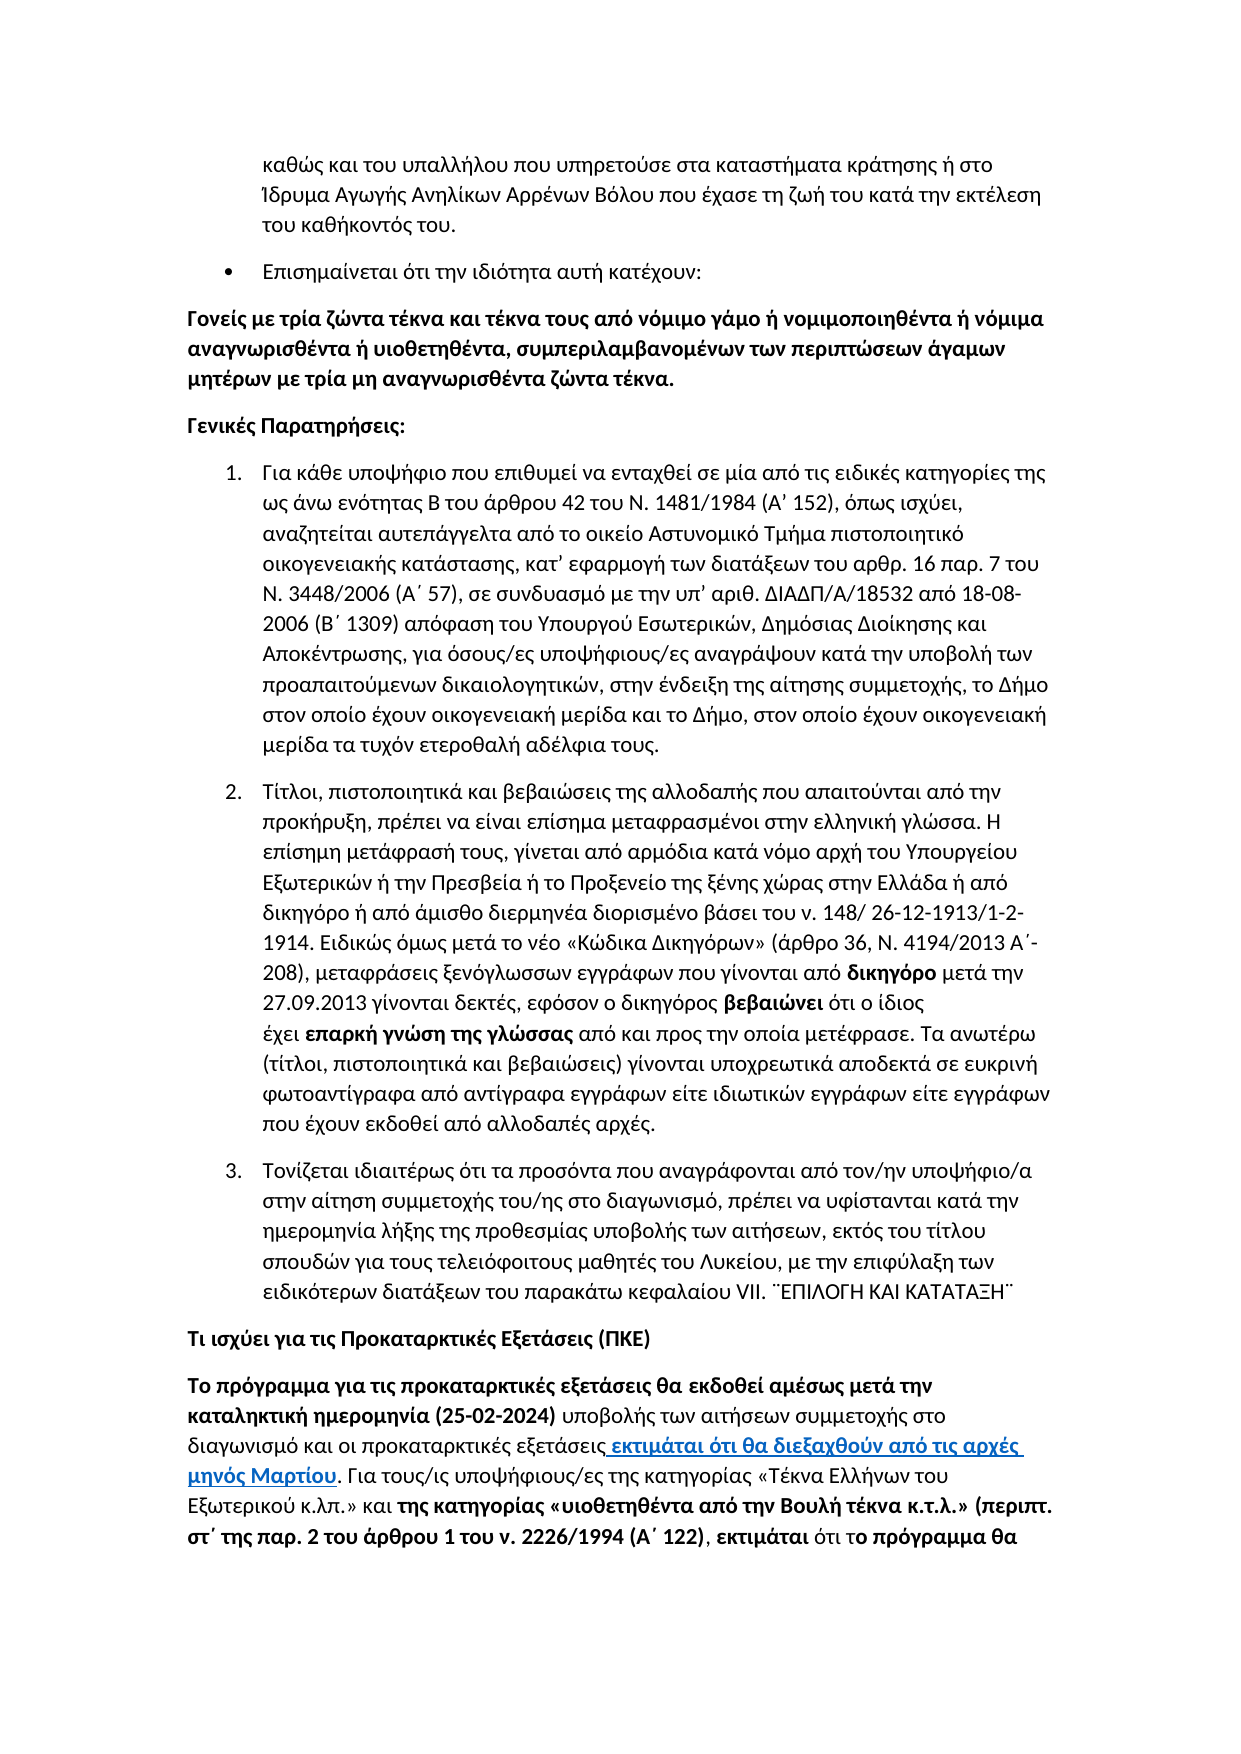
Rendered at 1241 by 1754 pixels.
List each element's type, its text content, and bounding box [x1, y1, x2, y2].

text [187, 1371, 1053, 1550]
text Τι ισχύει για τις Προκαταρκτικές Εξετάσεις (ΠΚΕ) [187, 1324, 1053, 1352]
text Γενικές Παρατηρήσεις: [187, 411, 1053, 439]
list Τονίζεται ιδιαιτέρως ότι τα προσόντα που αναγράφονται από τον/ην υποψήφιο/α στην αίτηση συμμετοχής του/ης στο διαγωνισμό, πρέπει να υφίστανται κατά την ημερομηνία λήξης της προθεσμίας υποβολής των αιτήσεων, εκτός του τίτλου σπουδών για τους τελειόφοιτους μαθητές του Λυκείου, με την επιφύλαξη των ειδικότερων διατάξεων του παρακάτω κεφαλαίου VII. ¨ΕΠΙΛΟΓΗ ΚΑΙ ΚΑΤΑΤΑΞΗ¨ [225, 1156, 1053, 1305]
list Τίτλοι, πιστοποιητικά και βεβαιώσεις της αλλοδαπής που απαιτούνται από την προκήρυξη, πρέπει να είναι επίσημα μεταφρασμένοι στην ελληνική γλώσσα. Η επίσημη μετάφρασή τους, γίνεται από αρμόδια κατά νόμο αρχή του Υπουργείου Εξωτερικών ή την Πρεσβεία ή το Προξενείο της ξένης χώρας στην Ελλάδα ή από δικηγόρο ή από άμισθο διερμηνέα διορισμένο βάσει του ν. 148/ 26-12-1913/1-2-1914. Ειδικώς όμως μετά το νέο «Κώδικα Δικηγόρων» (άρθρο 36, Ν. 4194/2013 Α΄-208), μεταφράσεις ξενόγλωσσων εγγράφων που γίνονται από δικηγόρο μετά την 27.09.2013 γίνονται δεκτές, εφόσον ο δικηγόρος βεβαιώνει ότι ο ίδιος έχει επαρκή γνώση της γλώσσας από και προς την οποία μετέφρασε. Τα ανωτέρω (τίτλοι, πιστοποιητικά και βεβαιώσεις) γίνονται υποχρεωτικά αποδεκτά σε ευκρινή φωτοαντίγραφα από αντίγραφα εγγράφων είτε ιδιωτικών εγγράφων είτε εγγράφων που έχουν εκδοθεί από αλλοδαπές αρχές. [225, 777, 1053, 1137]
text Γονείς με τρία ζώντα τέκνα και τέκνα τους από νόμιμο γάμο ή νομιμοποιηθέντα ή νόμιμα αναγνωρισθέντα ή υιοθετηθέντα, συμπεριλαμβανομένων των περιπτώσεων άγαμων μητέρων με τρία μη αναγνωρισθέντα ζώντα τέκνα. [187, 304, 1053, 393]
list Για κάθε υποψήφιο που επιθυμεί να ενταχθεί σε μία από τις ειδικές κατηγορίες της ως άνω ενότητας Β του άρθρου 42 του Ν. 1481/1984 (Α’ 152), όπως ισχύει, αναζητείται αυτεπάγγελτα από το οικείο Αστυνομικό Τμήμα πιστοποιητικό οικογενειακής κατάστασης, κατ’ εφαρμογή των διατάξεων του αρθρ. 16 παρ. 7 του Ν. 3448/2006 (Α΄ 57), σε συνδυασμό με την υπ’ αριθ. ΔΙΑΔΠ/Α/18532 από 18-08-2006 (Β΄ 1309) απόφαση του Υπουργού Εσωτερικών, Δημόσιας Διοίκησης και Αποκέντρωσης, για όσους/ες υποψήφιους/ες αναγράψουν κατά την υποβολή των προαπαιτούμενων δικαιολογητικών, στην ένδειξη της αίτησης συμμετοχής, το Δήμο στον οποίο έχουν οικογενειακή μερίδα και το Δήμο, στον οποίο έχουν οικογενειακή μερίδα τα τυχόν ετεροθαλή αδέλφια τους. [225, 458, 1053, 758]
list Επισημαίνεται ότι την ιδιότητα αυτή κατέχουν: [225, 257, 1053, 285]
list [225, 150, 1053, 238]
